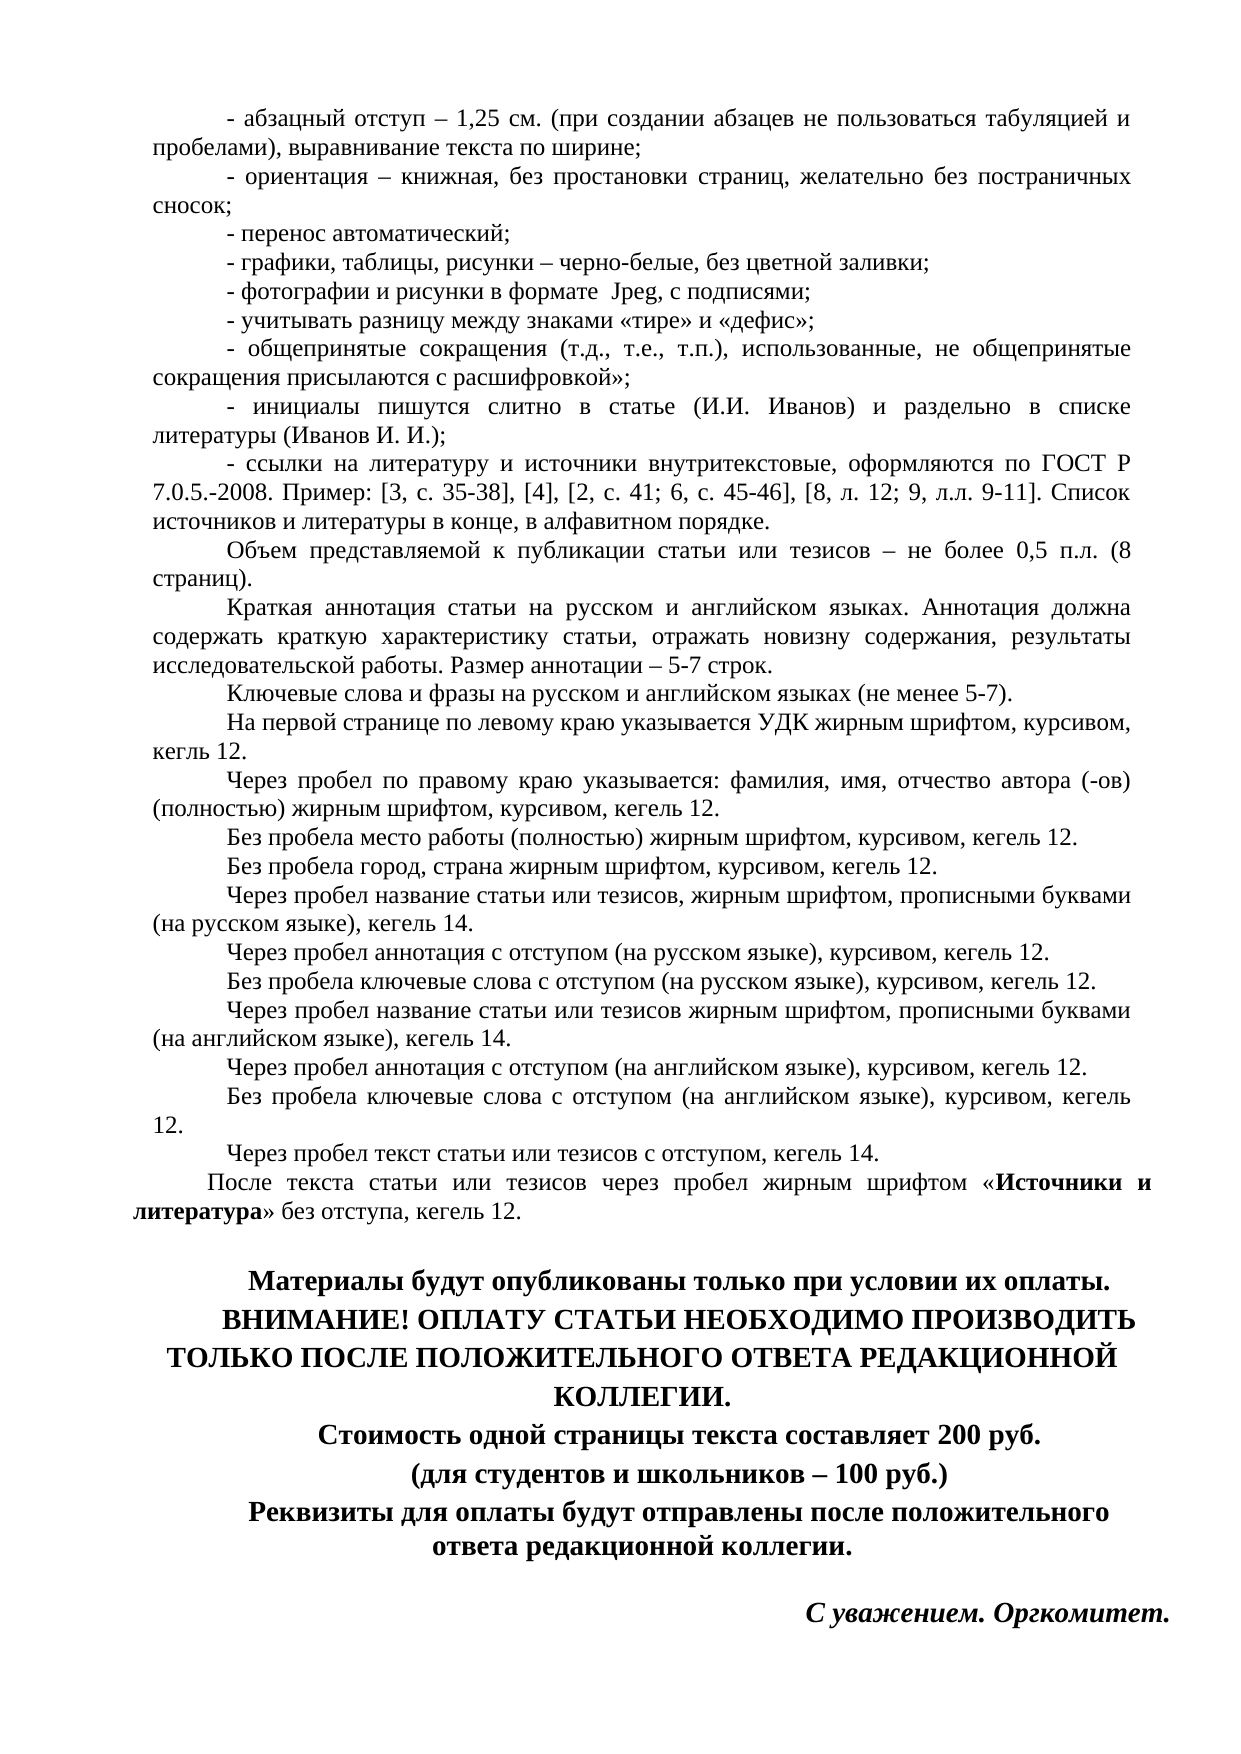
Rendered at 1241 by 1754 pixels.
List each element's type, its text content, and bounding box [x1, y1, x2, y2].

text Стоимость одной страницы текста составляет 200 руб. [133, 1417, 1152, 1451]
text Через пробел название статьи или тезисов, жирным шрифтом, прописными буквами (на русском языке), кегель 14. [152, 880, 1132, 937]
text - общепринятые сокращения (т.д., т.е., т.п.), использованные, не общепринятые сокращения присылаются с расшифровкой»; [152, 333, 1132, 391]
text Ключевые слова и фразы на русском и английском языках (не менее 5-7). [152, 678, 1132, 707]
text Без пробела ключевые слова с отступом (на русском языке), курсивом, кегель 12. [152, 966, 1132, 995]
text - графики, таблицы, рисунки – черно-белые, без цветной заливки; [152, 247, 1132, 276]
text - ориентация – книжная, без простановки страниц, желательно без постраничных сносок; [152, 161, 1132, 218]
text - учитывать разницу между знаками «тире» и «дефис»; [152, 305, 1132, 333]
text ВНИМАНИЕ! Оплату статьи необходимо производить только после положительного ответа редакционной коллегии. [133, 1302, 1152, 1412]
text Через пробел название статьи или тезисов жирным шрифтом, прописными буквами (на английском языке), кегель 14. [152, 995, 1132, 1052]
text Через пробел аннотация с отступом (на русском языке), курсивом, кегель 12. [152, 937, 1132, 966]
text - инициалы пишутся слитно в статье (И.И. Иванов) и раздельно в списке литературы (Иванов И. И.); [152, 391, 1132, 448]
text Краткая аннотация статьи на русском и английском языках. Аннотация должна содержать краткую характеристику статьи, отражать новизну содержания, результаты исследовательской работы. Размер аннотации – 5-7 строк. [152, 592, 1132, 678]
text Без пробела место работы (полностью) жирным шрифтом, курсивом, кегель 12. [152, 822, 1132, 851]
text - фотографии и рисунки в формате Jpeg, с подписями; [152, 276, 1132, 305]
text Через пробел аннотация с отступом (на английском языке), курсивом, кегель 12. [152, 1052, 1132, 1081]
text Без пробела ключевые слова с отступом (на английском языке), курсивом, кегель 12. [152, 1081, 1132, 1138]
text Реквизиты для оплаты будут отправлены после положительного ответа редакционной коллегии. [133, 1494, 1152, 1562]
text Материалы будут опубликованы только при условии их оплаты. [133, 1263, 1152, 1297]
text На первой странице по левому краю указывается УДК жирным шрифтом, курсивом, кегль 12. [152, 707, 1132, 765]
text - перенос автоматический; [152, 218, 1132, 247]
text - ссылки на литературу и источники внутритекстовые, оформляются по ГОСТ Р 7.0.5.-2008. Пример: [3, с. 35-38], [4], [2, с. 41; 6, с. 45-46], [8, л. 12; 9, л.л. 9-11]. Список источников и литературы в конце, в алфавитном порядке. [152, 448, 1132, 535]
text Через пробел по правому краю указывается: фамилия, имя, отчество автора (-ов) (полностью) жирным шрифтом, курсивом, кегель 12. [152, 765, 1132, 822]
text Без пробела город, страна жирным шрифтом, курсивом, кегель 12. [152, 851, 1132, 880]
text - абзацный отступ – 1,25 см. (при создании абзацев не пользоваться табуляцией и пробелами), выравнивание текста по ширине; [152, 103, 1132, 161]
text После текста статьи или тезисов через пробел жирным шрифтом «Источники и литература» без отступа, кегель 12. [133, 1167, 1152, 1225]
text Через пробел текст статьи или тезисов с отступом, кегель 14. [152, 1138, 1132, 1167]
text Объем представляемой к публикации статьи или тезисов – не более 0,5 п.л. (8 страниц). [152, 535, 1132, 592]
text С уважением. Оргкомитет. [39, 1595, 1171, 1629]
text (для студентов и школьников – 100 руб.) [133, 1456, 1152, 1489]
